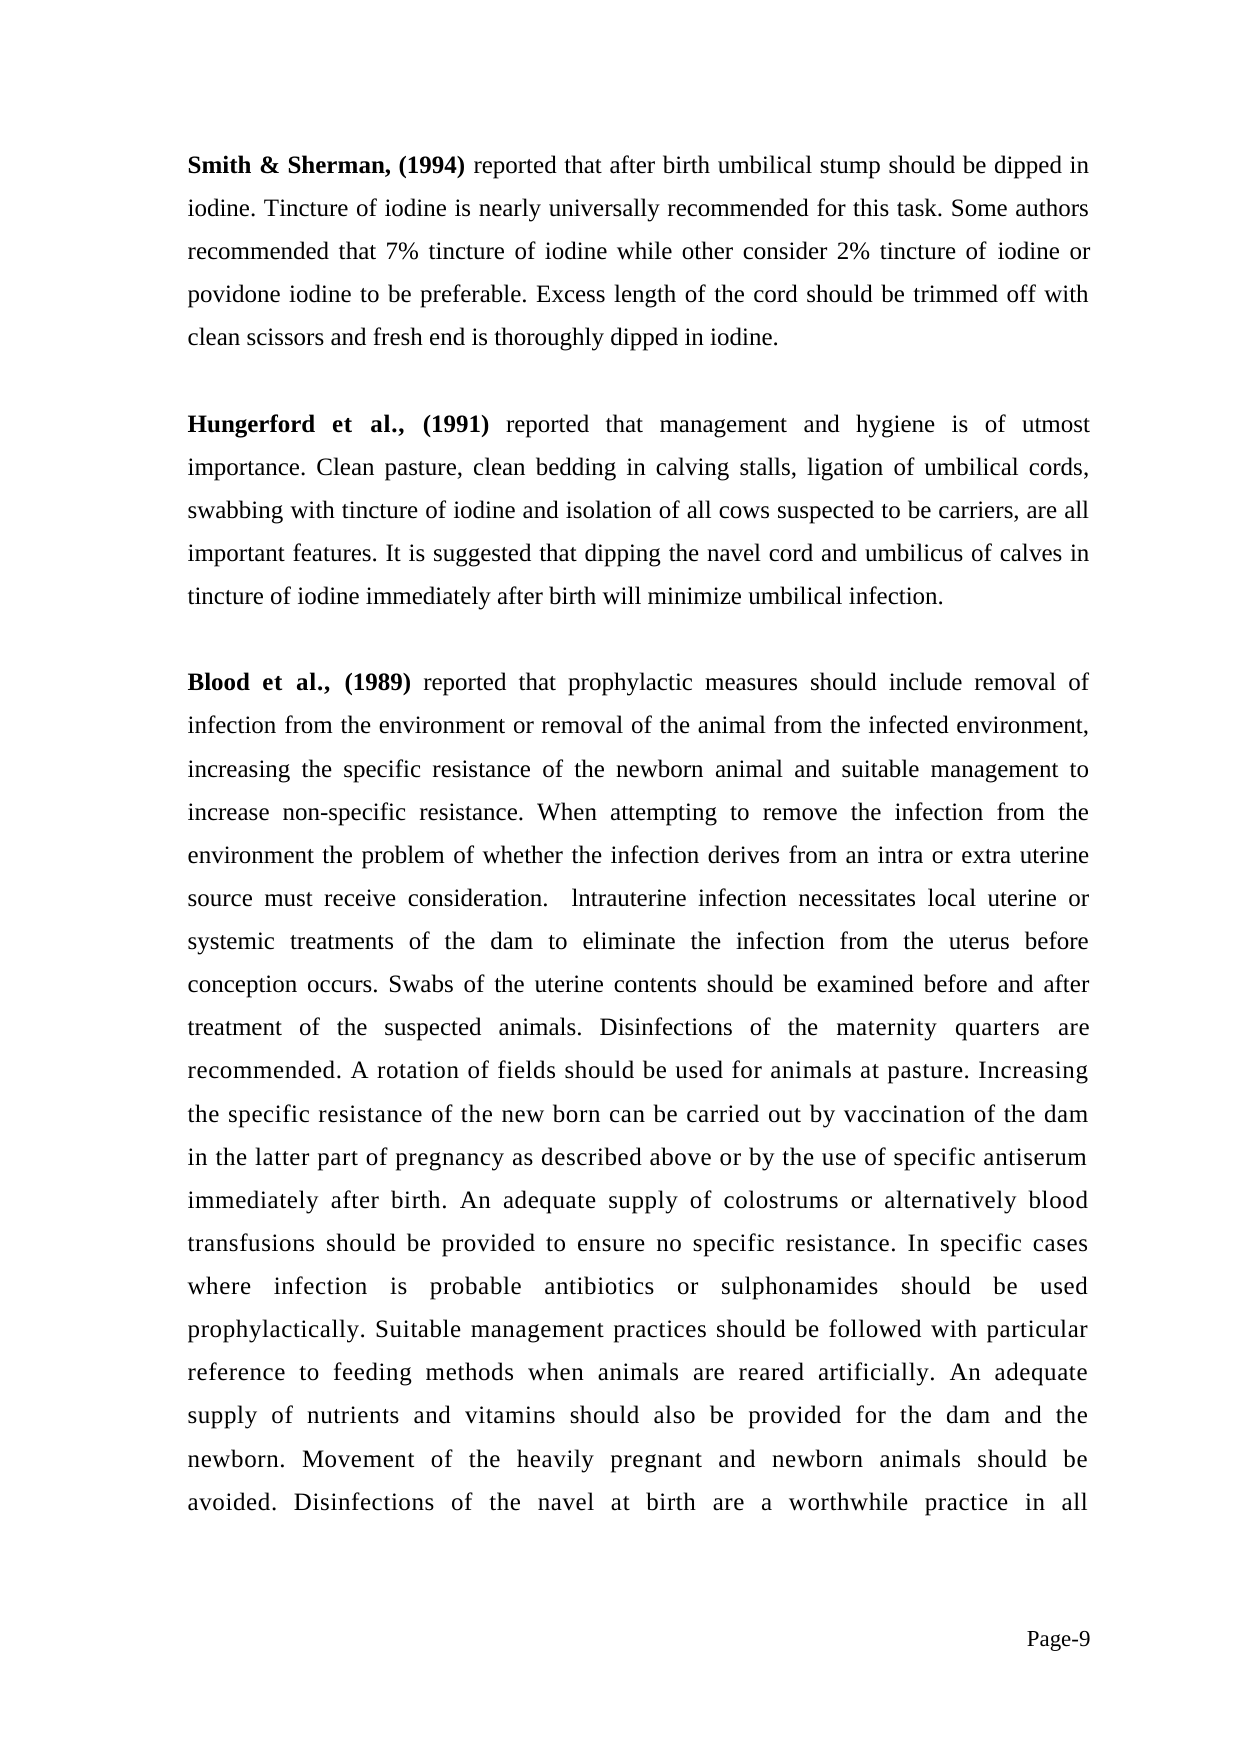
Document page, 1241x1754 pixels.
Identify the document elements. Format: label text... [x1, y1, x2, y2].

text Hungerford et al., (1991) reported that management and hygiene is of utmost importance. Clean pasture, clean bedding in calving stalls, ligation of umbilical cords, swabbing with tincture of iodine and isolation of all cows suspected to be carriers, are all important features. It is suggested that dipping the navel cord and umbilicus of calves in tincture of iodine immediately after birth will minimize umbilical infection. [187, 409, 1090, 610]
text Smith & Sherman, (1994) reported that after birth umbilical stump should be dipped in iodine. Tincture of iodine is nearly universally recommended for this task. Some authors recommended that 7% tincture of iodine while other consider 2% tincture of iodine or povidone iodine to be preferable. Excess length of the cord should be trimmed off with clean scissors and fresh end is thoroughly dipped in iodine. [187, 150, 1090, 351]
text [187, 667, 1090, 1516]
